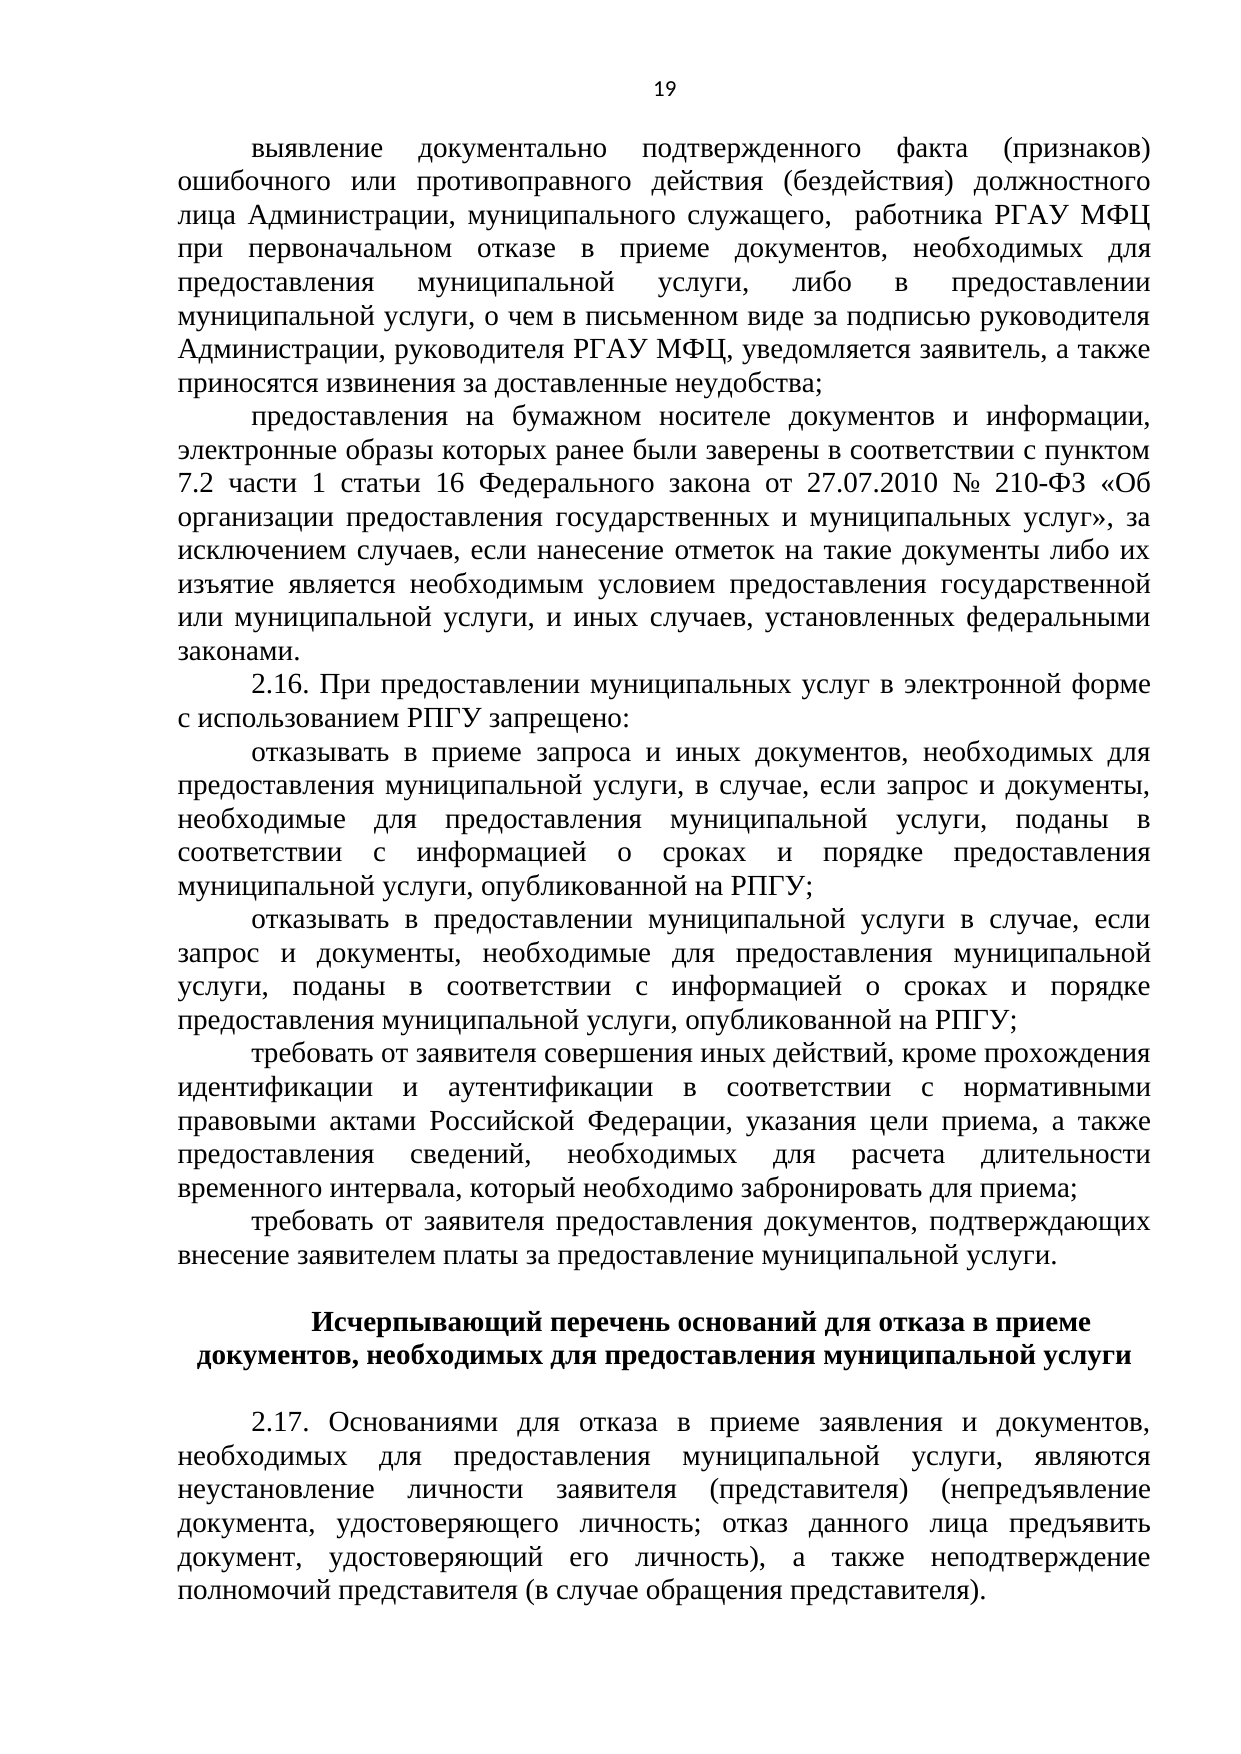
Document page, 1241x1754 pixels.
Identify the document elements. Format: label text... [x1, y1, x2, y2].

text 2.17. Основаниями для отказа в приеме заявления и документов, необходимых для предоставления муниципальной услуги, являются неустановление личности заявителя (представителя) (непредъявление документа, удостоверяющего личность; отказ данного лица предъявить документ, удостоверяющий его личность), а также неподтверждение полномочий представителя (в случае обращения представителя). [177, 1404, 1152, 1606]
text Исчерпывающий перечень оснований для отказа в приеме документов, необходимых для предоставления муниципальной услуги [177, 1304, 1152, 1371]
text требовать от заявителя предоставления документов, подтверждающих внесение заявителем платы за предоставление муниципальной услуги. [177, 1203, 1152, 1270]
text 2.16. При предоставлении муниципальных услуг в электронной форме с использованием РПГУ запрещено: [177, 667, 1152, 734]
text отказывать в предоставлении муниципальной услуги в случае, если запрос и документы, необходимые для предоставления муниципальной услуги, поданы в соответствии с информацией о сроках и порядке предоставления муниципальной услуги, опубликованной на РПГУ; [177, 901, 1152, 1036]
text требовать от заявителя совершения иных действий, кроме прохождения идентификации и аутентификации в соответствии с нормативными правовыми актами Российской Федерации, указания цели приема, а также предоставления сведений, необходимых для расчета длительности временного интервала, который необходимо забронировать для приема; [177, 1036, 1152, 1203]
text предоставления на бумажном носителе документов и информации, электронные образы которых ранее были заверены в соответствии с пунктом 7.2 части 1 статьи 16 Федерального закона от 27.07.2010 № 210-ФЗ «Об организации предоставления государственных и муниципальных услуг», за исключением случаев, если нанесение отметок на такие документы либо их изъятие является необходимым условием предоставления государственной или муниципальной услуги, и иных случаев, установленных федеральными законами. [177, 398, 1152, 667]
text отказывать в приеме запроса и иных документов, необходимых для предоставления муниципальной услуги, в случае, если запрос и документы, необходимые для предоставления муниципальной услуги, поданы в соответствии с информацией о сроках и порядке предоставления муниципальной услуги, опубликованной на РПГУ; [177, 734, 1152, 901]
text выявление документально подтвержденного факта (признаков) ошибочного или противоправного действия (бездействия) должностного лица Администрации, муниципального служащего, работника РГАУ МФЦ при первоначальном отказе в приеме документов, необходимых для предоставления муниципальной услуги, либо в предоставлении муниципальной услуги, о чем в письменном виде за подписью руководителя Администрации, руководителя РГАУ МФЦ, уведомляется заявитель, а также приносятся извинения за доставленные неудобства; [177, 130, 1152, 398]
